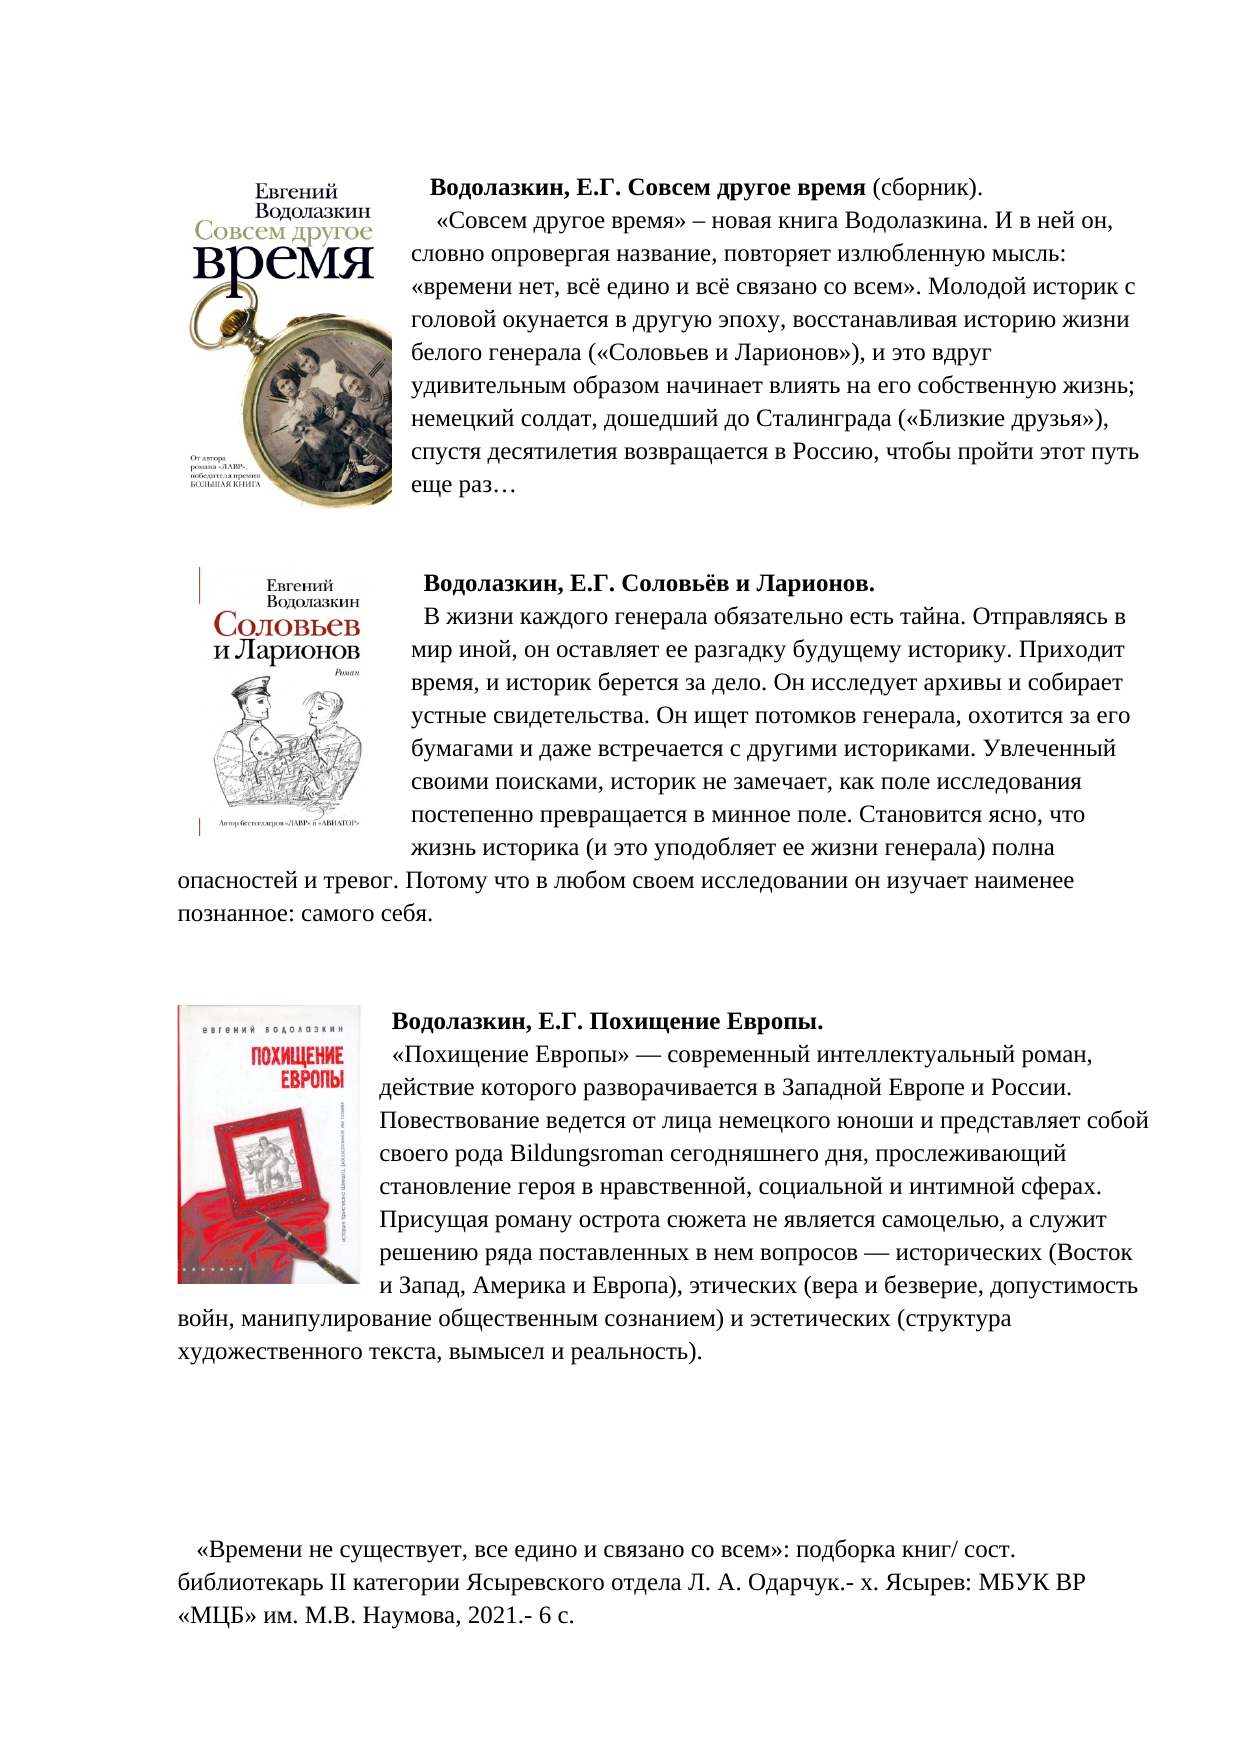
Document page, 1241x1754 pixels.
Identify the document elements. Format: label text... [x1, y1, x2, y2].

text «Похищение Европы» — современный интеллектуальный роман, действие которого разворачивается в Западной Европе и России. Повествование ведется от лица немецкого юноши и представляет собой своего рода Bildungsroman сегодняшнего дня, прослеживающий становление героя в нравственной, социальной и интимной сферах. Присущая роману острота сюжета не является самоцелью, а служит решению ряда поставленных в нем вопросов — исторических (Восток и Запад, Америка и Европа), этических (вера и безверие, допустимость войн, манипулирование общественным сознанием) и эстетических (структура художественного текста, вымысел и реальность). [177, 1039, 1152, 1365]
text Водолазкин, Е.Г. Соловьёв и Ларионов. [392, 568, 1152, 597]
picture [177, 171, 392, 510]
text «Времени не существует, все едино и связано со всем»: подборка книг/ сост. библиотекарь II категории Ясыревского отдела Л. А. Одарчук.- х. Ясырев: МБУК ВР «МЦБ» им. М.В. Наумова, 2021.- 6 с. [177, 1534, 1152, 1629]
text Водолазкин, Е.Г. Похищение Европы. [361, 1006, 1152, 1035]
text «Совсем другое время» – новая книга Водолазкина. И в ней он, словно опровергая название, повторяет излюбленную мысль: «времени нет, всё едино и всё связано со всем». Молодой историк с головой окунается в другую эпоху, восстанавливая историю жизни белого генерала («Соловьев и Ларионов»), и это вдруг удивительным образом начинает влиять на его собственную жизнь; немецкий солдат, дошедший до Сталинграда («Близкие друзья»), спустя десятилетия возвращается в Россию, чтобы пройти этот путь еще раз… [392, 205, 1152, 498]
text В жизни каждого генерала обязательно есть тайна. Отправляясь в мир иной, он оставляет ее разгадку будущему историку. Приходит время, и историк берется за дело. Он исследует архивы и собирает устные свидетельства. Он ищет потомков генерала, охотится за его бумагами и даже встречается с другими историками. Увлеченный своими поисками, историк не замечает, как поле исследования постепенно превращается в минное поле. Становится ясно, что жизнь историка (и это уподобляет ее жизни генерала) полна опасностей и тревог. Потому что в любом своем исследовании он изучает наименее познанное: самого себя. [177, 601, 1152, 927]
text Водолазкин, Е.Г. Совсем другое время (сборник). [392, 172, 1152, 201]
picture [177, 567, 392, 836]
picture [177, 1005, 361, 1284]
